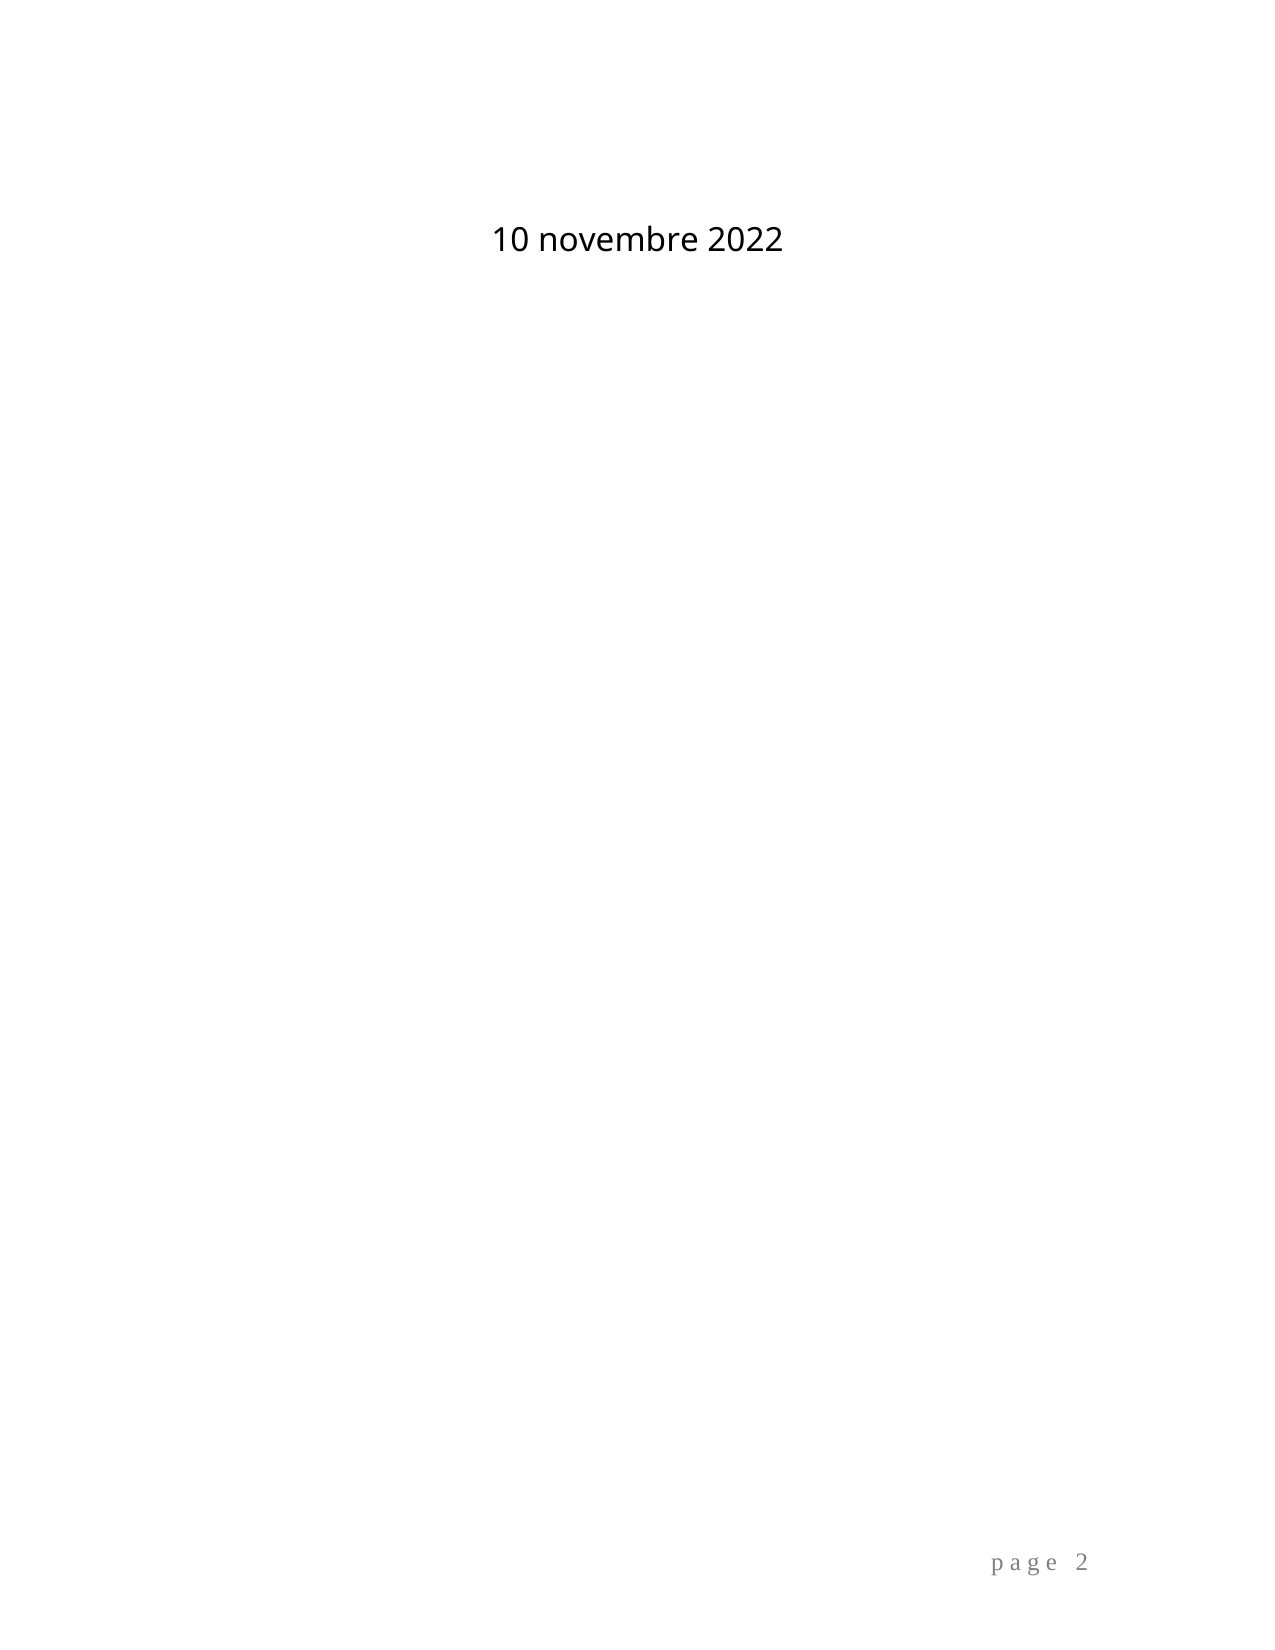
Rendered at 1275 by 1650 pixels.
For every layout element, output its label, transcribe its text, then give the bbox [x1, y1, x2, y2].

text 10 novembre 2022 [187, 216, 1088, 261]
